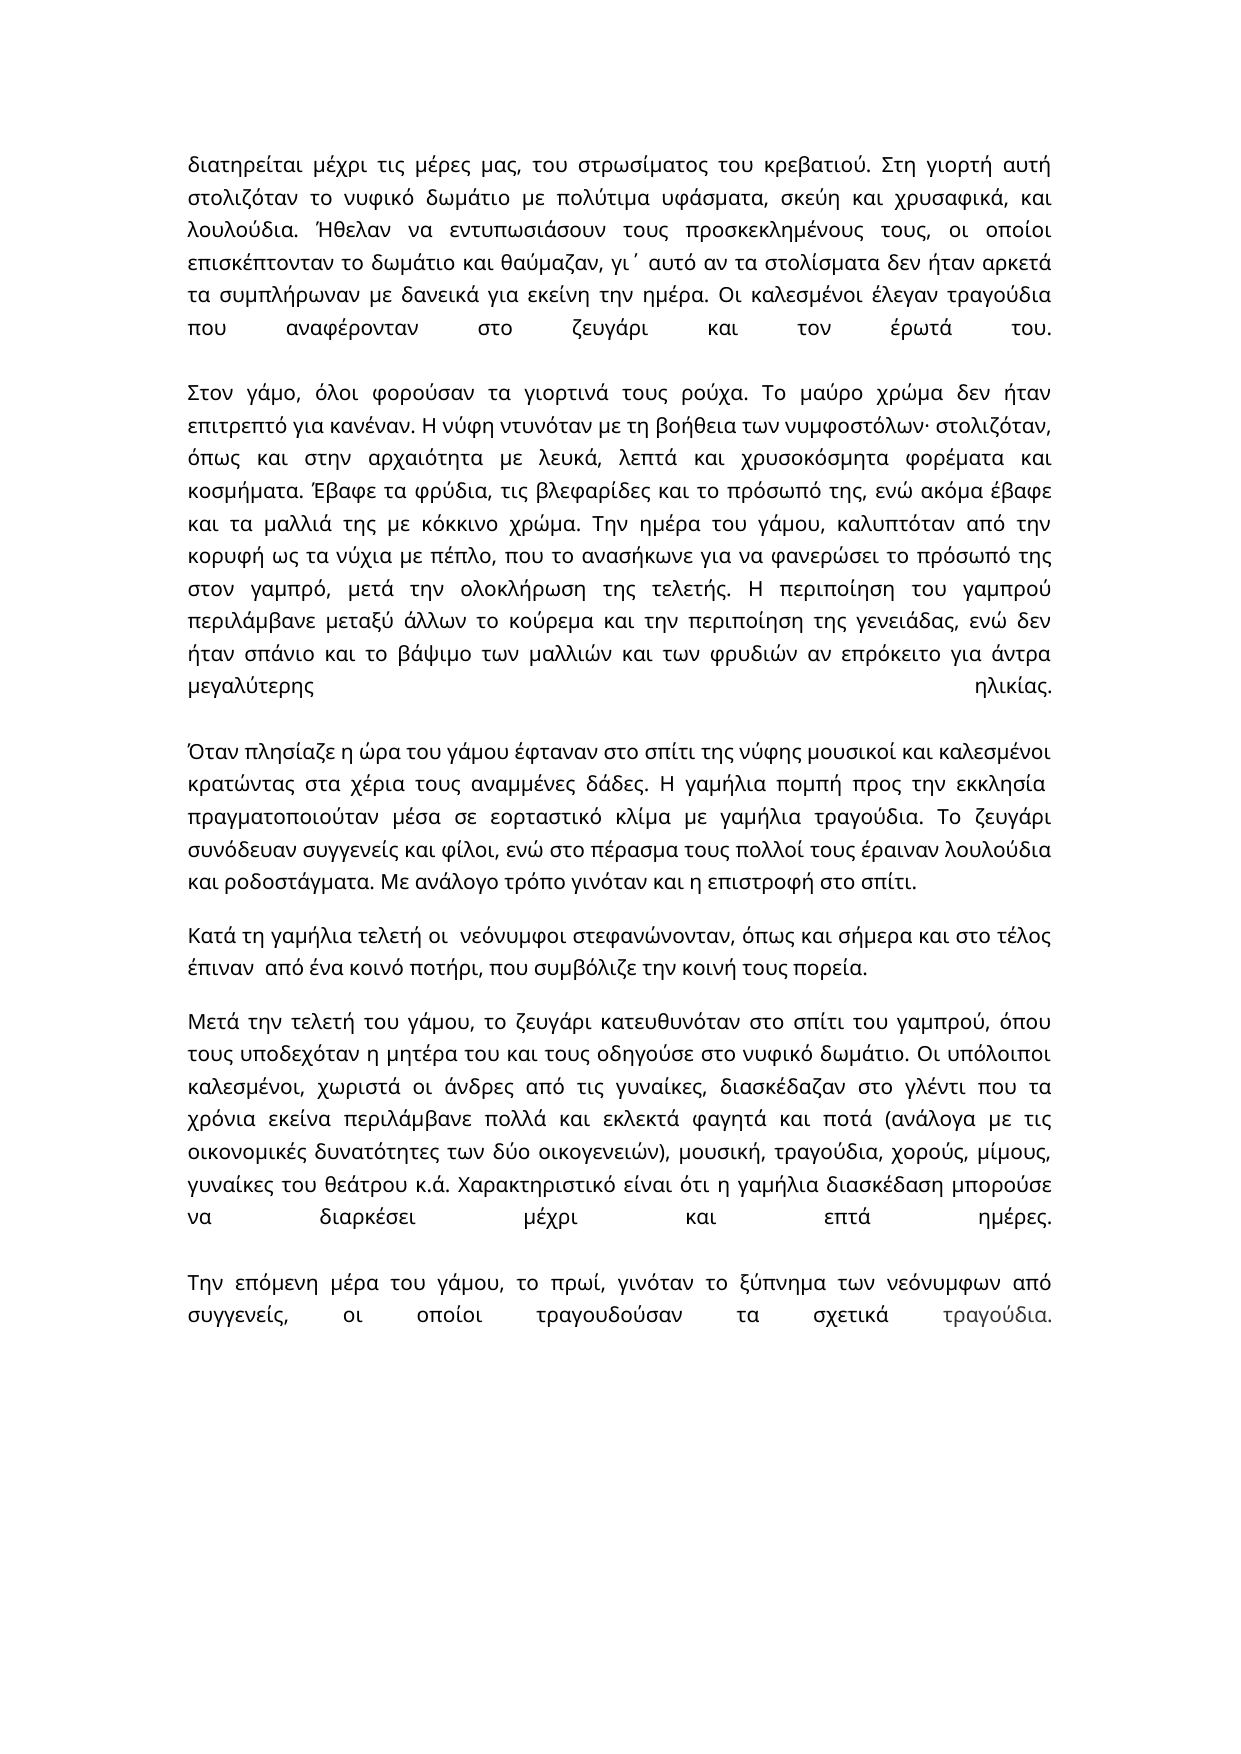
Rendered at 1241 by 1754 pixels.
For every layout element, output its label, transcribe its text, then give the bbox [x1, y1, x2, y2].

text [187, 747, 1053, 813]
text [187, 150, 1053, 236]
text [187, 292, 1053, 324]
text Κατά τη γαμήλια τελετή οι νεόνυμφοι στεφανώνονταν, όπως και σήμερα και στο τέλος έπιναν από ένα κοινό ποτήρι, που συμβόλιζε την κοινή τους πορεία. [187, 921, 1053, 982]
text Μετά την τελετή του γάμου, το ζευγάρι κατευθυνόταν στο σπίτι του γαμπρού, όπου τους υποδεχόταν η μητέρα του και τους οδηγούσε στο νυφικό δωμάτιο. Οι υπόλοιποι καλεσμένοι, χωριστά οι άνδρες από τις γυναίκες, διασκέδαζαν στο γλέντι που τα χρόνια εκείνα περιλάμβανε πολλά και εκλεκτά φαγητά και ποτά (ανάλογα με τις οικονομικές δυνατότητες των δύο οικογενειών), μουσική, τραγούδια, χορούς, μίμους, γυναίκες του θεάτρου κ.ά. Χαρακτηριστικό είναι ότι η γαμήλια διασκέδαση μπορούσε να διαρκέσει μέχρι και επτά ημέρες. Την επόμενη μέρα του γάμου, το πρωί, γινόταν το ξύπνημα των νεόνυμφων από συγγενείς, οι οποίοι τραγουδούσαν τα σχετικά τραγούδια. Μικρογραφία σε χειρόγραφο. Τελετή γάμου. (©Σύνοψις Ιστοριών Ιωάννου Σκυλίτζη, Ισπανία, Μαδρίτη, Εθνική Βιβλιοθήκη) Διαζύγιο [187, 1214, 1053, 1275]
text Μετά την τελετή του γάμου, το ζευγάρι κατευθυνόταν στο σπίτι του γαμπρού, όπου τους υποδεχόταν η μητέρα του και τους οδηγούσε στο νυφικό δωμάτιο. Οι υπόλοιποι καλεσμένοι, χωριστά οι άνδρες από τις γυναίκες, διασκέδαζαν στο γλέντι που τα χρόνια εκείνα περιλάμβανε πολλά και εκλεκτά φαγητά και ποτά (ανάλογα με τις οικονομικές δυνατότητες των δύο οικογενειών), μουσική, τραγούδια, χορούς, μίμους, γυναίκες του θεάτρου κ.ά. Χαρακτηριστικό είναι ότι η γαμήλια διασκέδαση μπορούσε να διαρκέσει μέχρι και επτά ημέρες. Την επόμενη μέρα του γάμου, το πρωί, γινόταν το ξύπνημα των νεόνυμφων από συγγενείς, οι οποίοι τραγουδούσαν τα σχετικά τραγούδια. Μικρογραφία σε χειρόγραφο. Τελετή γάμου. (©Σύνοψις Ιστοριών Ιωάννου Σκυλίτζη, Ισπανία, Μαδρίτη, Εθνική Βιβλιοθήκη) Διαζύγιο [187, 1051, 1053, 1130]
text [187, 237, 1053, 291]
